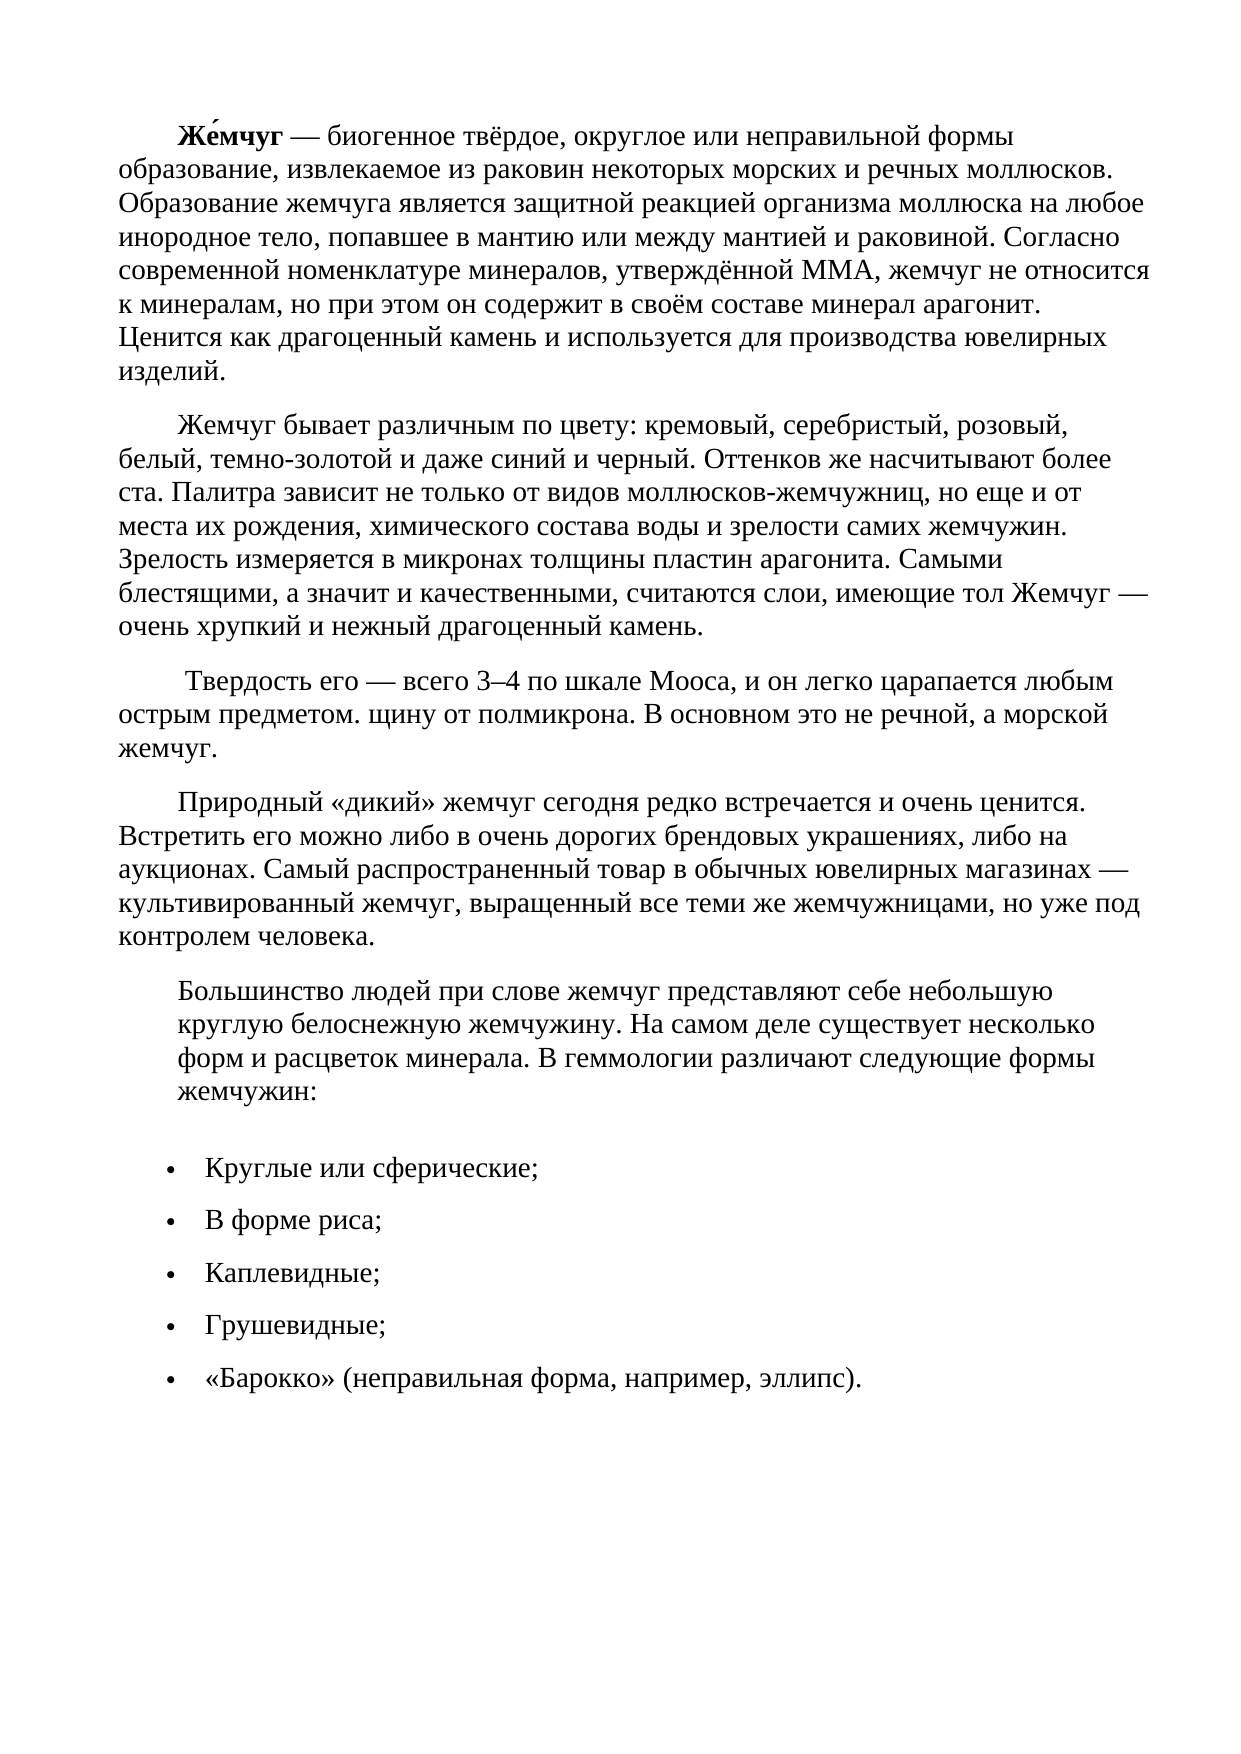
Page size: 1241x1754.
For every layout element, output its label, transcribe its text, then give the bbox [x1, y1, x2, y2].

list Грушевидные; [167, 1307, 1152, 1341]
text Твердость его — всего 3–4 по шкале Мооса, и он легко царапается любым острым предметом. щину от полмикрона. В основном это не речной, а морской жемчуг. [118, 663, 1152, 763]
text Же́мчуг — биогенное твёрдое, округлое или неправильной формы образование, извлекаемое из раковин некоторых морских и речных моллюсков. Образование жемчуга является защитной реакцией организма моллюска на любое инородное тело, попавшее в мантию или между мантией и раковиной. Согласно современной номенклатуре минералов, утверждённой ММА, жемчуг не относится к минералам, но при этом он содержит в своём составе минерал арагонит. Ценится как драгоценный камень и используется для производства ювелирных изделий. [118, 118, 1152, 386]
text Жемчуг бывает различным по цвету: кремовый, серебристый, розовый, белый, темно-золотой и даже синий и черный. Оттенков же насчитывают более ста. Палитра зависит не только от видов моллюсков-жемчужниц, но еще и от места их рождения, химического состава воды и зрелости самих жемчужин. Зрелость измеряется в микронах толщины пластин арагонита. Самыми блестящими, а значит и качественными, считаются слои, имеющие тол Жемчуг — очень хрупкий и нежный драгоценный камень. [118, 407, 1152, 642]
text Природный «дикий» жемчуг сегодня редко встречается и очень ценится. Встретить его можно либо в очень дорогих брендовых украшениях, либо на аукционах. Самый распространенный товар в обычных ювелирных магазинах — культивированный жемчуг, выращенный все теми же жемчужницами, но уже под контролем человека. [118, 784, 1152, 952]
text Большинство людей при слове жемчуг представляют себе небольшую круглую белоснежную жемчужину. На самом деле существует несколько форм и расцветок минерала. В геммологии различают следующие формы жемчужин: [177, 973, 1152, 1107]
list Круглые или сферические; [167, 1150, 1152, 1183]
list В форме риса; [167, 1202, 1152, 1236]
list «Барокко» (неправильная форма, например, эллипс). [167, 1360, 1152, 1394]
list Каплевидные; [167, 1255, 1152, 1288]
